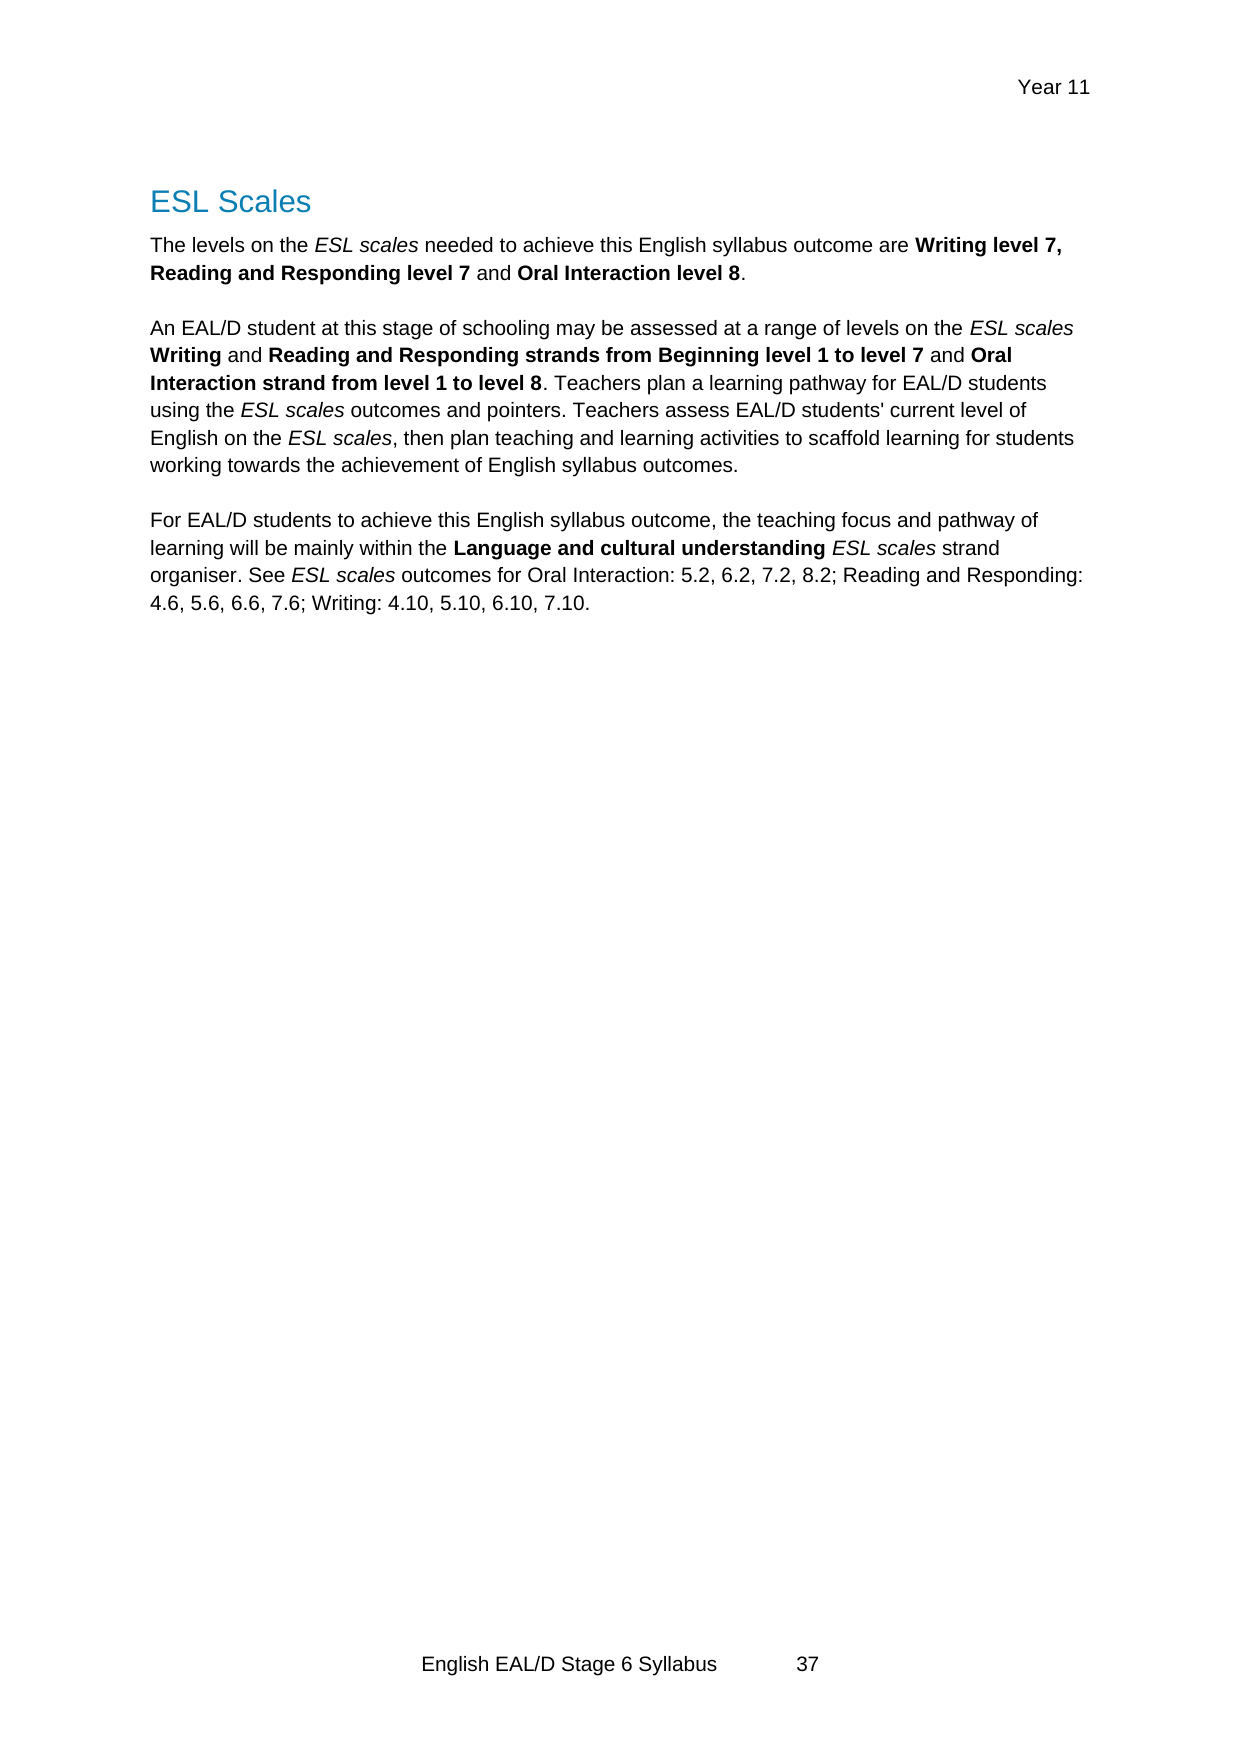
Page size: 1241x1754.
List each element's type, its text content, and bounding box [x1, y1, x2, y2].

text For EAL/D students to achieve this English syllabus outcome, the teaching focus and pathway of learning will be mainly within the Language and cultural understanding ESL scales strand organiser. See ESL scales outcomes for Oral Interaction: 5.2, 6.2, 7.2, 8.2; Reading and Responding: 4.6, 5.6, 6.6, 7.6; Writing: 4.10, 5.10, 6.10, 7.10. [150, 508, 1090, 614]
text The levels on the ESL scales needed to achieve this English syllabus outcome are Writing level 7, Reading and Responding level 7 and Oral Interaction level 8. [150, 233, 1090, 284]
subtitle ESL Scales [150, 183, 1090, 219]
text An EAL/D student at this stage of schooling may be assessed at a range of levels on the ESL scales Writing and Reading and Responding strands from Beginning level 1 to level 7 and Oral Interaction strand from level 1 to level 8. Teachers plan a learning pathway for EAL/D students using the ESL scales outcomes and pointers. Teachers assess EAL/D students' current level of English on the ESL scales, then plan teaching and learning activities to scaffold learning for students working towards the achievement of English syllabus outcomes. [150, 315, 1090, 477]
